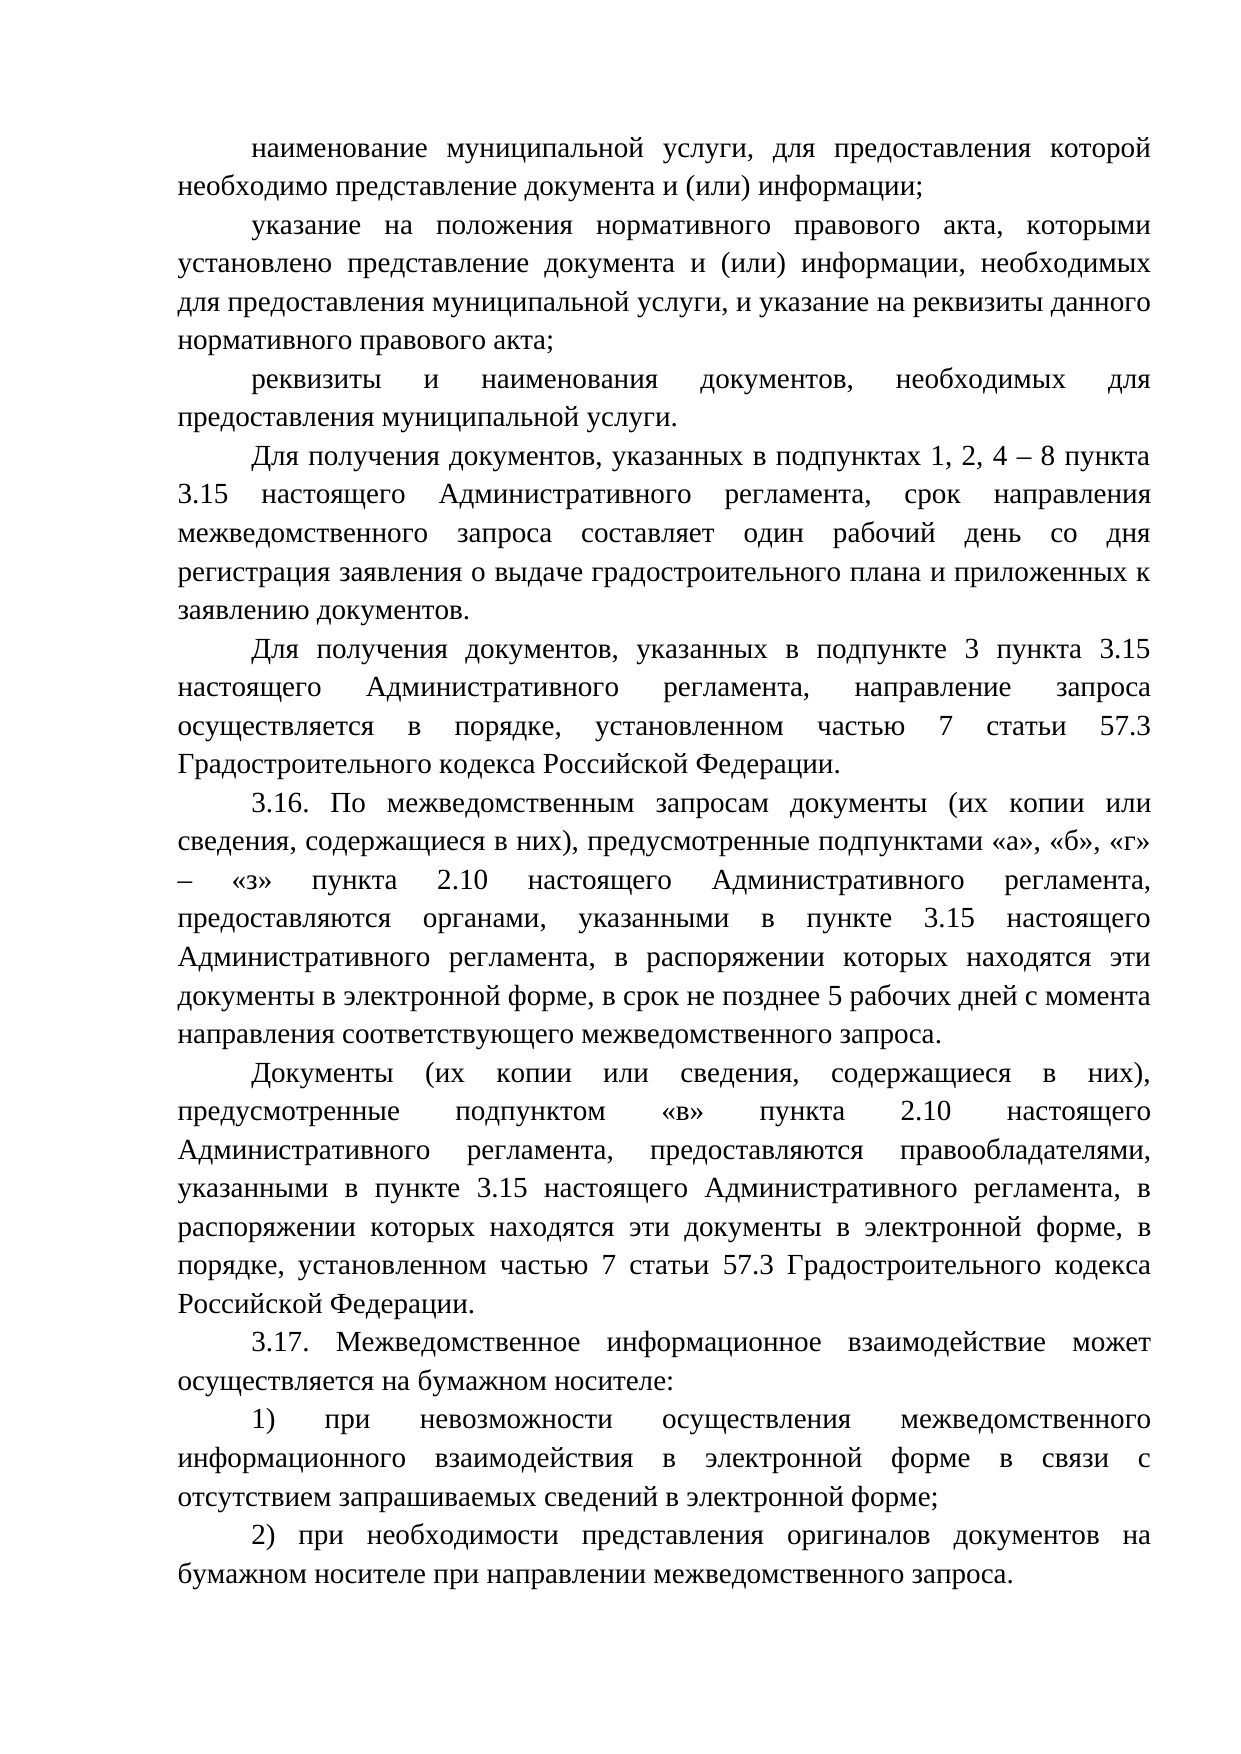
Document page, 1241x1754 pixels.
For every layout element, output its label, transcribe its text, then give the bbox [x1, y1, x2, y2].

text 3.17. Межведомственное информационное взаимодействие может осуществляется на бумажном носителе: [177, 1324, 1152, 1397]
text указание на положения нормативного правового акта, которыми установлено представление документа и (или) информации, необходимых для предоставления муниципальной услуги, и указание на реквизиты данного нормативного правового акта; [177, 207, 1152, 356]
text наименование муниципальной услуги, для предоставления которой необходимо представление документа и (или) информации; [177, 130, 1152, 202]
text Документы (их копии или сведения, содержащиеся в них), предусмотренные подпунктом «в» пункта 2.10 настоящего Административного регламента, предоставляются правообладателями, указанными в пункте 3.15 настоящего Административного регламента, в распоряжении которых находятся эти документы в электронной форме, в порядке, установленном частью 7 статьи 57.3 Градостроительного кодекса Российской Федерации. [177, 1055, 1152, 1319]
text 1) при невозможности осуществления межведомственного информационного взаимодействия в электронной форме в связи с отсутствием запрашиваемых сведений в электронной форме; [177, 1402, 1152, 1512]
text реквизиты и наименования документов, необходимых для предоставления муниципальной услуги. [177, 361, 1152, 433]
text 2) при необходимости представления оригиналов документов на бумажном носителе при направлении межведомственного запроса. [177, 1517, 1152, 1589]
text 3.16. По межведомственным запросам документы (их копии или сведения, содержащиеся в них), предусмотренные подпунктами «а», «б», «г» – «з» пункта 2.10 настоящего Административного регламента, предоставляются органами, указанными в пункте 3.15 настоящего Административного регламента, в распоряжении которых находятся эти документы в электронной форме, в срок не позднее 5 рабочих дней с момента направления соответствующего межведомственного запроса. [177, 785, 1152, 1050]
text Для получения документов, указанных в подпункте 3 пункта 3.15 настоящего Административного регламента, направление запроса осуществляется в порядке, установленном частью 7 статьи 57.3 Градостроительного кодекса Российской Федерации. [177, 631, 1152, 780]
text Для получения документов, указанных в подпунктах 1, 2, 4 – 8 пункта 3.15 настоящего Административного регламента, срок направления межведомственного запроса составляет один рабочий день со дня регистрация заявления о выдаче градостроительного плана и приложенных к заявлению документов. [177, 438, 1152, 626]
